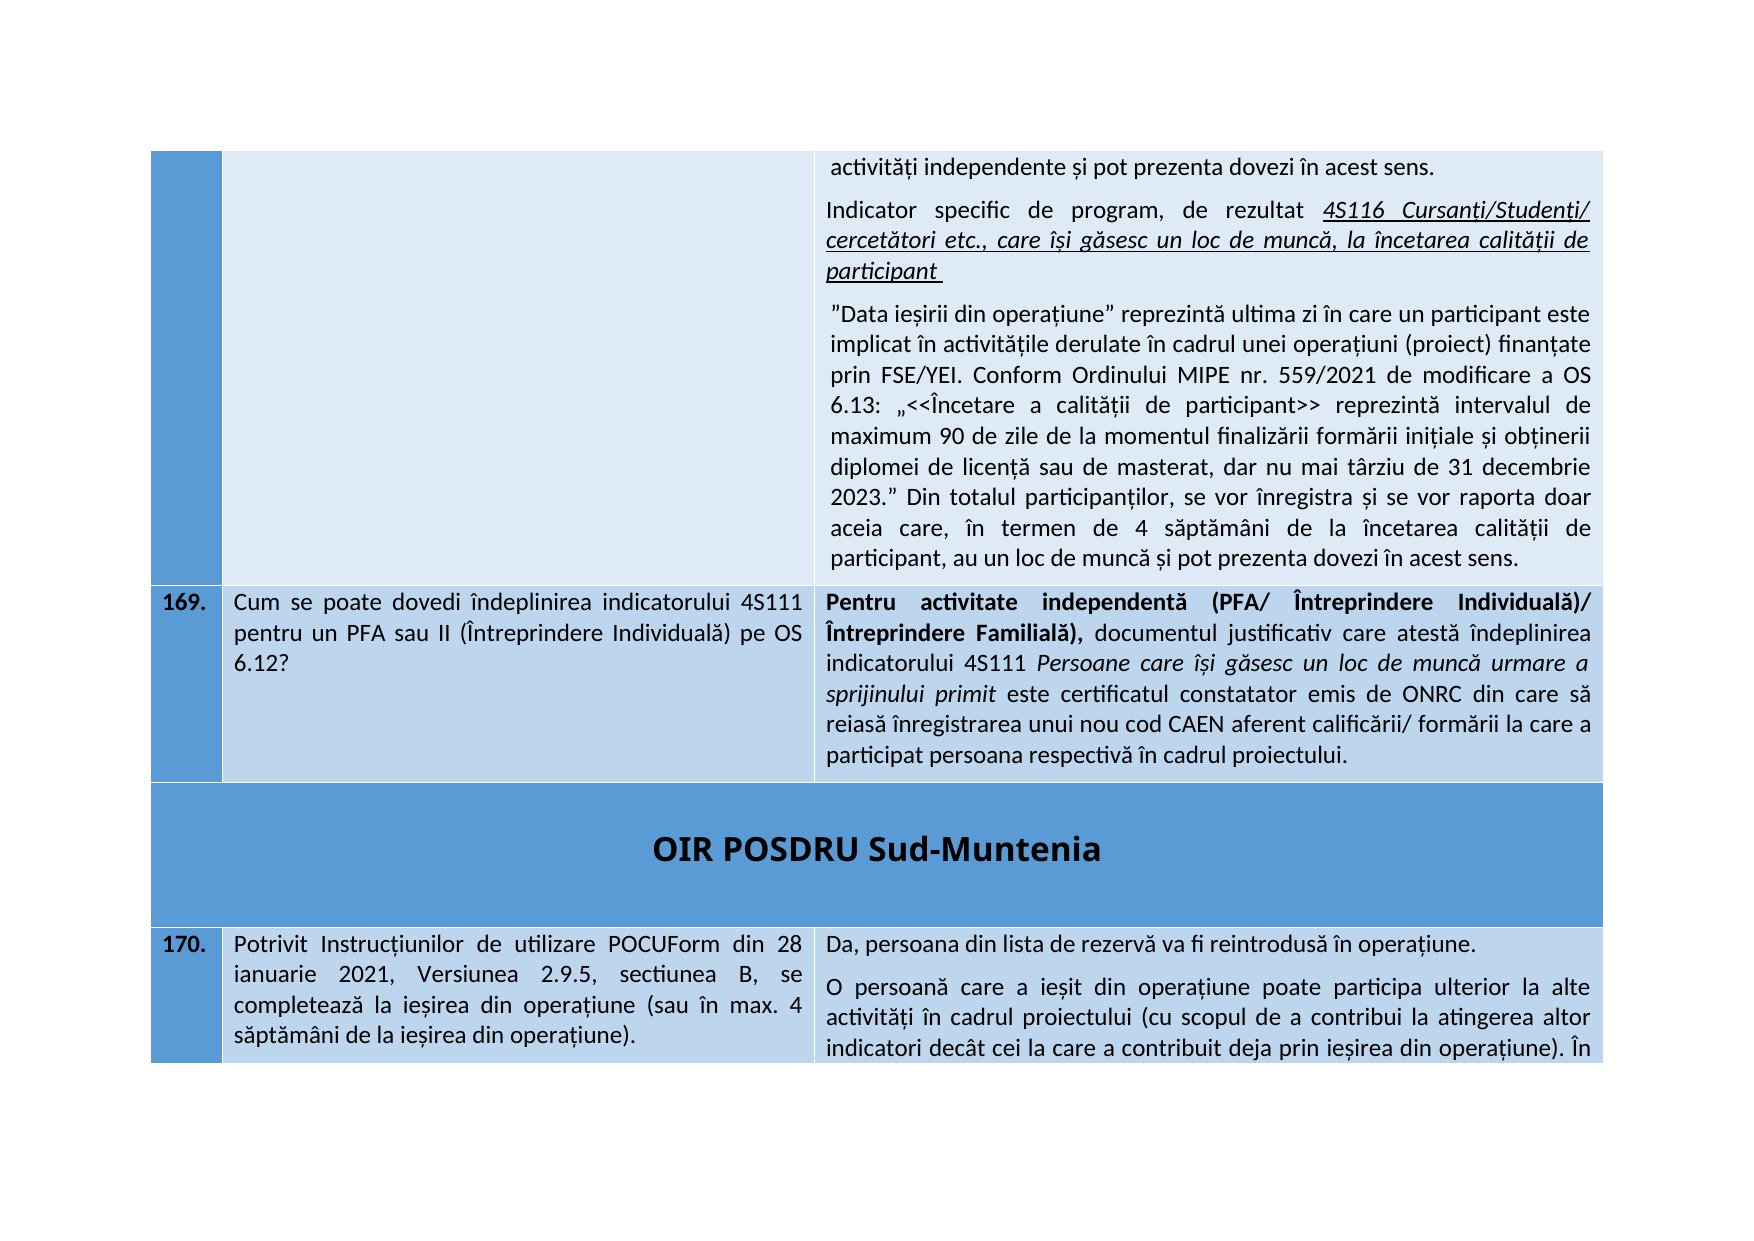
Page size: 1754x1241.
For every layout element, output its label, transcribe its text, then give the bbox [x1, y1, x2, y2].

table_cell Cum se poate dovedi îndeplinirea indicatorului 4S111 pentru un PFA sau II (Întreprindere Individuală) pe OS 6.12? [223, 586, 814, 782]
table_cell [223, 151, 814, 585]
table_cell [151, 586, 222, 782]
table_cell [151, 151, 222, 585]
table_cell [815, 928, 1603, 1063]
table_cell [223, 928, 814, 1063]
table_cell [815, 151, 1603, 585]
table_cell Pentru activitate independentă (PFA/ Întreprindere Individuală)/ Întreprindere Familială), documentul justificativ care atestă îndeplinirea indicatorului 4S111 Persoane care își găsesc un loc de muncă urmare a sprijinului primit este certificatul constatator emis de ONRC din care să reiasă înregistrarea unui nou cod CAEN aferent calificării/ formării la care a participat persoana respectivă în cadrul proiectului. [815, 586, 1603, 782]
table_cell [151, 928, 222, 1063]
table_cell OIR POSDRU Sud-Muntenia [151, 783, 1603, 927]
